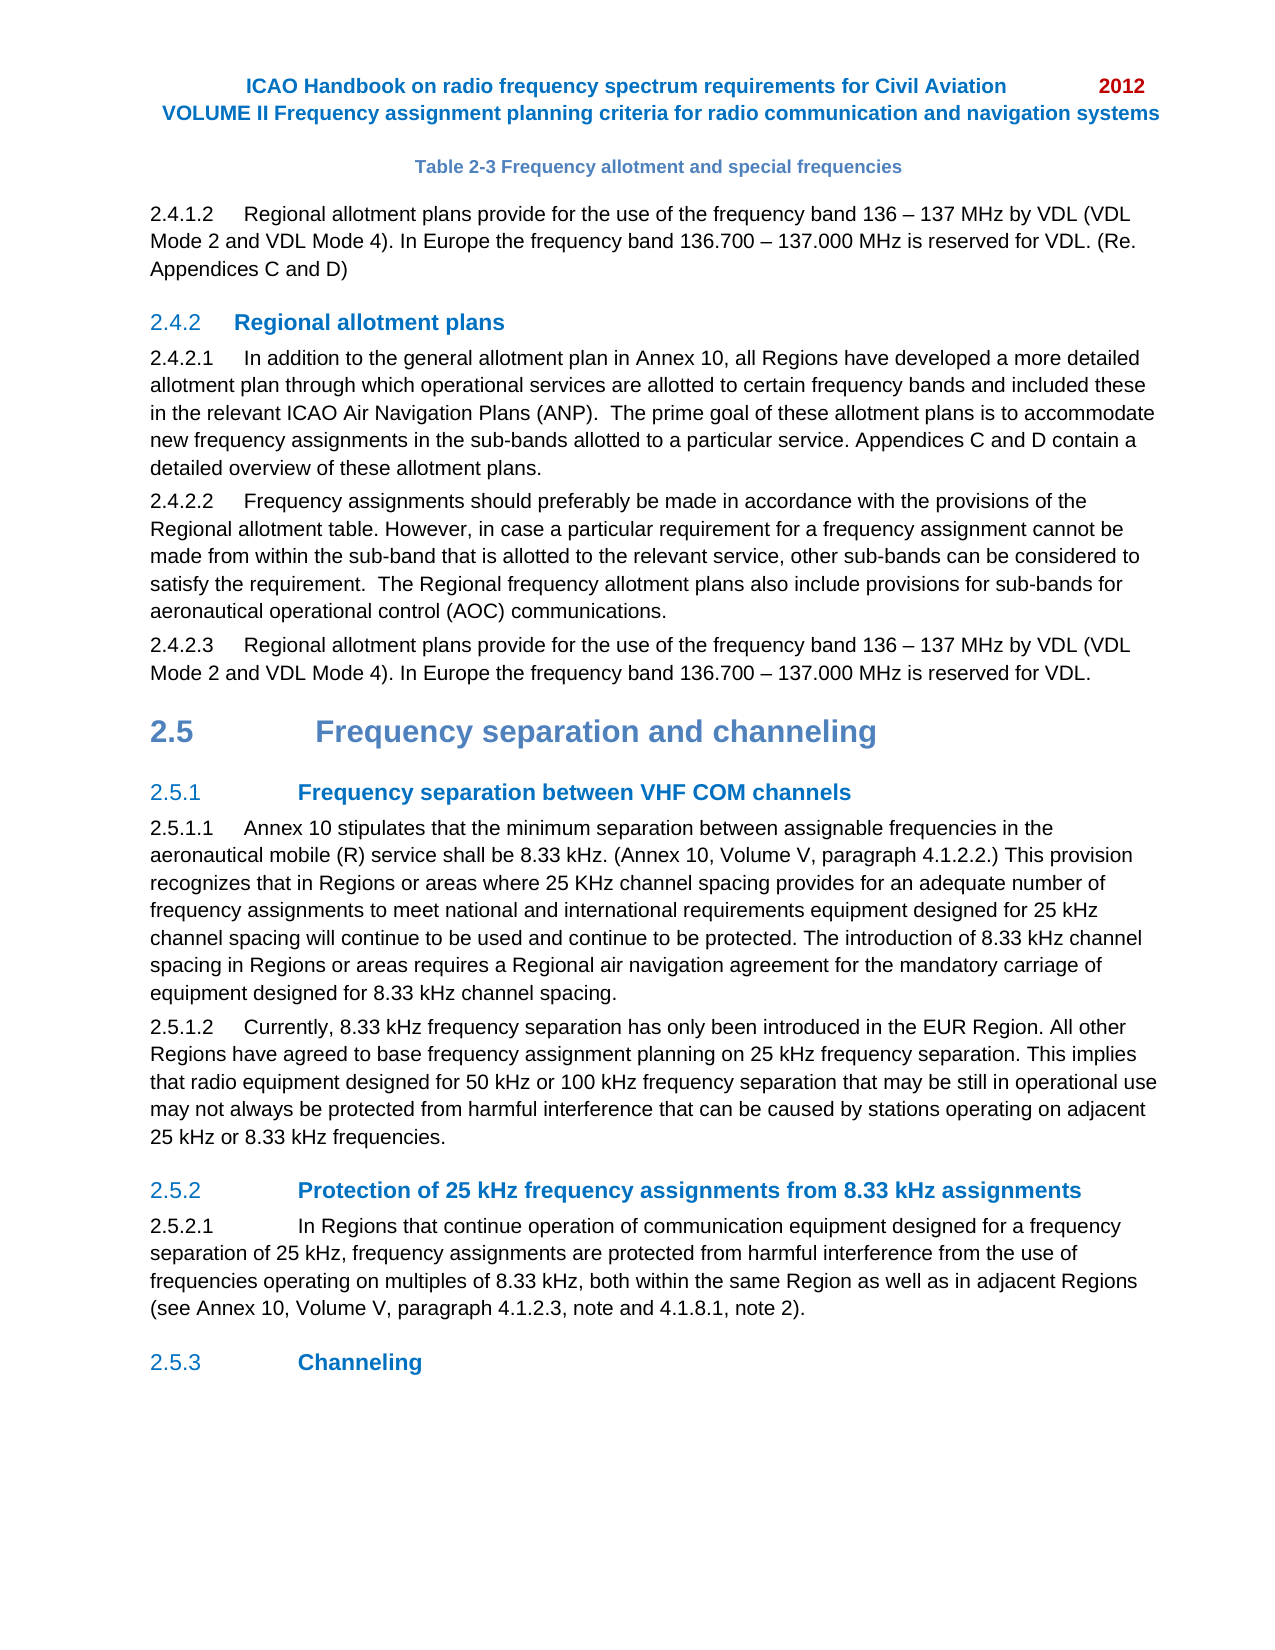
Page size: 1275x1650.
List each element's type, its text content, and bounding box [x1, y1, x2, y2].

subtitle Regional allotment plans provide for the use of the frequency band 136 – 137 MHz by VDL (VDL Mode 2 and VDL Mode 4). In Europe the frequency band 136.700 – 137.000 MHz is reserved for VDL. (Re. Appendices C and D) [150, 202, 1167, 281]
subtitle Frequency separation between VHF COM channels [150, 779, 1167, 806]
subtitle Frequency separation and channeling [150, 713, 1167, 749]
subtitle In Regions that continue operation of communication equipment designed for a frequency separation of 25 kHz, frequency assignments are protected from harmful interference from the use of frequencies operating on multiples of 8.33 kHz, both within the same Region as well as in adjacent Regions (see Annex 10, Volume V, paragraph 4.1.2.3, note and 4.1.8.1, note 2). [150, 1213, 1167, 1320]
subtitle Regional allotment plans provide for the use of the frequency band 136 – 137 MHz by VDL (VDL Mode 2 and VDL Mode 4). In Europe the frequency band 136.700 – 137.000 MHz is reserved for VDL. [150, 633, 1167, 684]
subtitle Currently, 8.33 kHz frequency separation has only been introduced in the EUR Region. All other Regions have agreed to base frequency assignment planning on 25 kHz frequency separation. This implies that radio equipment designed for 50 kHz or 100 kHz frequency separation that may be still in operational use may not always be protected from harmful interference that can be caused by stations operating on adjacent 25 kHz or 8.33 kHz frequencies. [150, 1014, 1167, 1148]
subtitle Channeling [150, 1348, 1167, 1375]
subtitle Protection of 25 kHz frequency assignments from 8.33 kHz assignments [150, 1177, 1167, 1203]
subtitle Frequency assignments should preferably be made in accordance with the provisions of the Regional allotment table. However, in case a particular requirement for a frequency assignment cannot be made from within the sub-band that is allotted to the relevant service, other sub-bands can be considered to satisfy the requirement. The Regional frequency allotment plans also include provisions for sub-bands for aeronautical operational control (AOC) communications. [150, 489, 1167, 623]
subtitle Regional allotment plans [150, 309, 1167, 336]
subtitle In addition to the general allotment plan in Annex 10, all Regions have developed a more detailed allotment plan through which operational services are allotted to certain frequency bands and included these in the relevant ICAO Air Navigation Plans (ANP). The prime goal of these allotment plans is to accommodate new frequency assignments in the sub-bands allotted to a particular service. Appendices C and D contain a detailed overview of these allotment plans. [150, 346, 1167, 479]
subtitle Annex 10 stipulates that the minimum separation between assignable frequencies in the aeronautical mobile (R) service shall be 8.33 kHz. (Annex 10, Volume V, paragraph 4.1.2.2.) This provision recognizes that in Regions or areas where 25 KHz channel spacing provides for an adequate number of frequency assignments to meet national and international requirements equipment designed for 25 kHz channel spacing will continue to be used and continue to be protected. The introduction of 8.33 kHz channel spacing in Regions or areas requires a Regional air navigation agreement for the mandatory carriage of equipment designed for 8.33 kHz channel spacing. [150, 816, 1167, 1005]
text Table ‎2-3 Frequency allotment and special frequencies [150, 156, 1167, 178]
